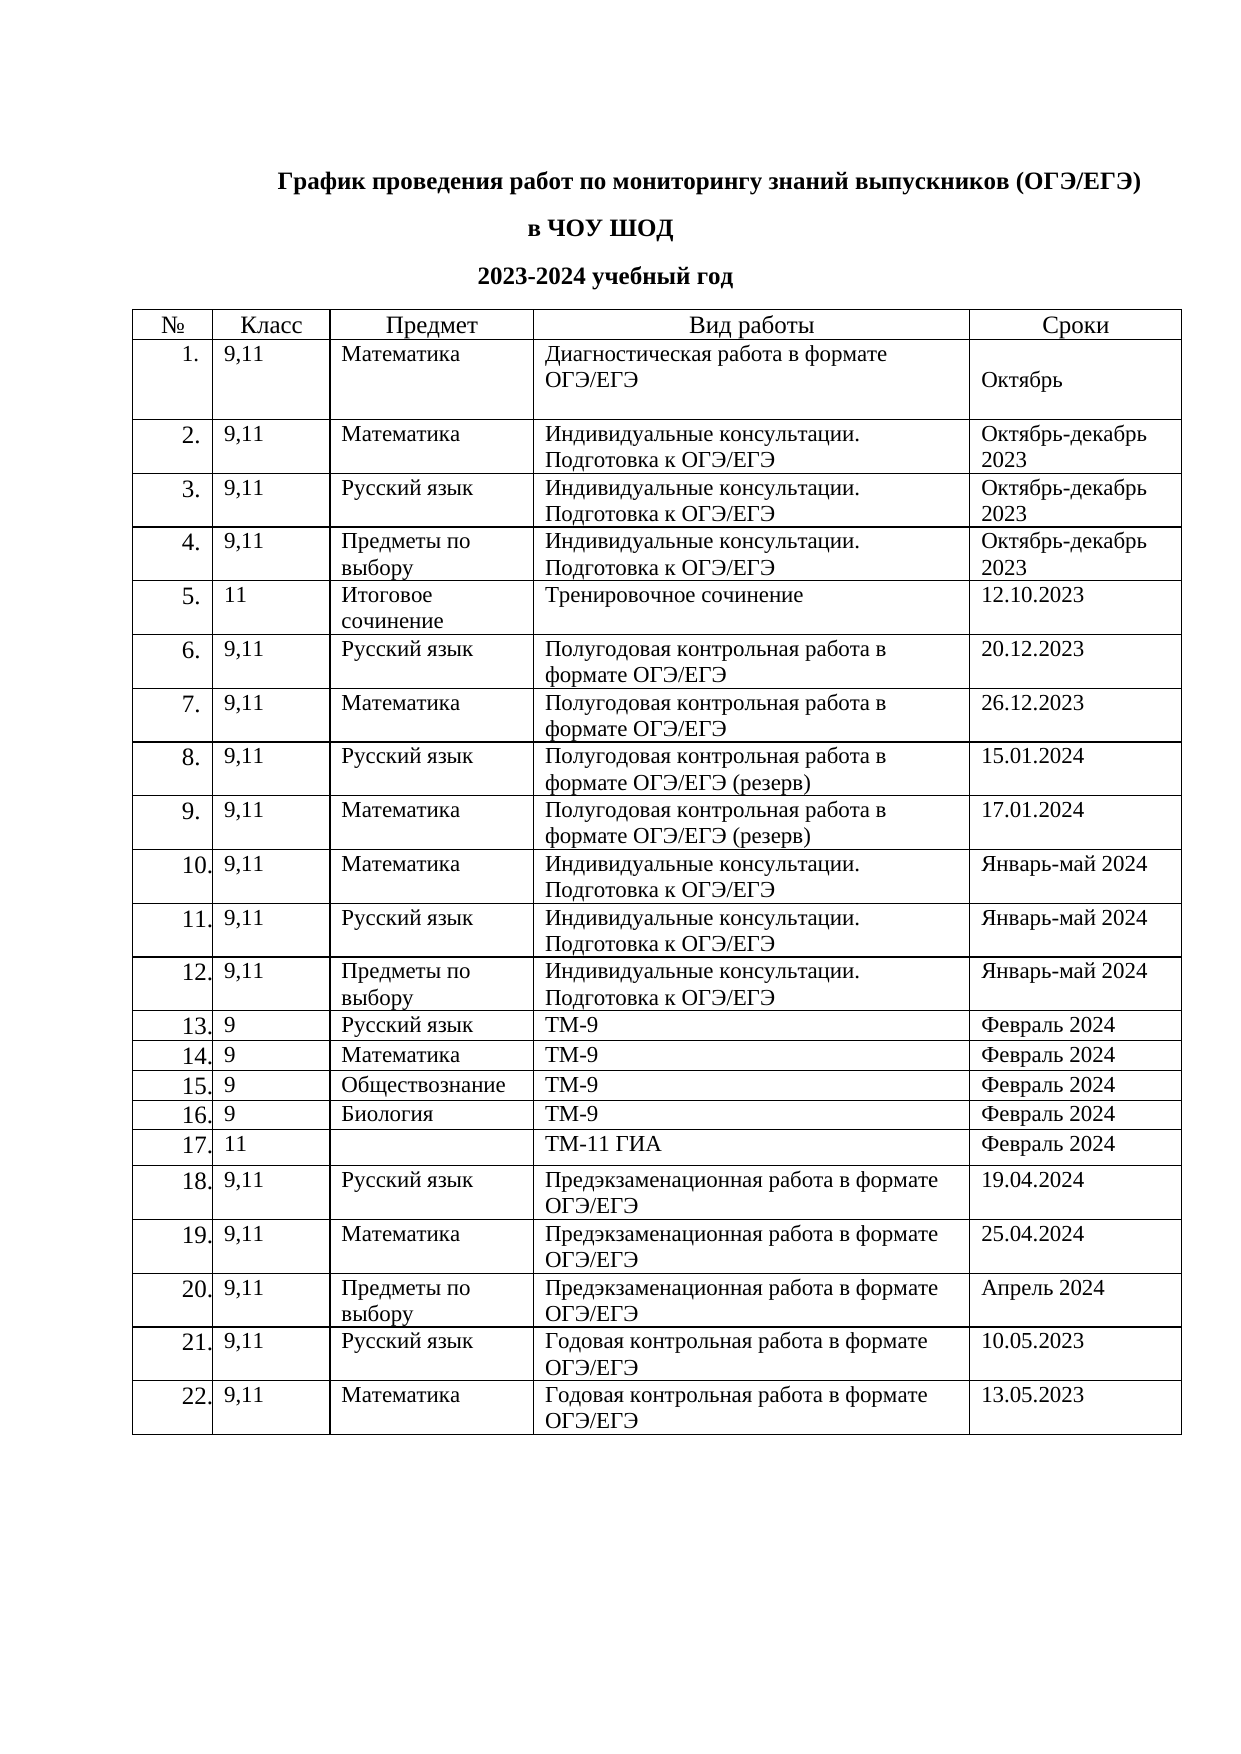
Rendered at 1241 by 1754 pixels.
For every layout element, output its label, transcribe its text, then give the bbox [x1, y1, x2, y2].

table_cell Годовая контрольная работа в формате ОГЭ/ЕГЭ [534, 1381, 969, 1434]
table_cell Русский язык [331, 1166, 533, 1219]
table_cell [133, 340, 212, 419]
table_cell 11 [213, 581, 329, 634]
table_cell [133, 1220, 212, 1273]
table_cell Январь-май 2024 [970, 850, 1181, 903]
table_cell Индивидуальные консультации. Подготовка к ОГЭ/ЕГЭ [534, 958, 969, 1010]
table_cell Математика [331, 1220, 533, 1273]
table_cell [133, 1130, 212, 1165]
table_cell 15.01.2024 [970, 743, 1181, 795]
table_cell [133, 1274, 212, 1326]
table_cell Полугодовая контрольная работа в формате ОГЭ/ЕГЭ [534, 689, 969, 741]
table_cell Биология [331, 1101, 533, 1129]
table_cell Предметы по выбору [331, 1274, 533, 1326]
table_cell Индивидуальные консультации. Подготовка к ОГЭ/ЕГЭ [534, 474, 969, 526]
table_cell [133, 1041, 212, 1070]
table_cell Октябрь-декабрь 2023 [970, 474, 1181, 526]
table_cell Октябрь-декабрь 2023 [970, 528, 1181, 580]
table_cell Математика [331, 689, 533, 741]
table_cell [133, 958, 212, 1010]
table_cell 10.05.2023 [970, 1328, 1181, 1380]
text График проведения работ по мониторингу знаний выпускников (ОГЭ/ЕГЭ) [177, 166, 1152, 194]
table_header Сроки [970, 310, 1181, 339]
table_cell Предметы по выбору [331, 528, 533, 580]
table_cell 9,11 [213, 958, 329, 1010]
table_cell 9,11 [213, 689, 329, 741]
table_cell 9 [213, 1011, 329, 1040]
table_cell Февраль 2024 [970, 1101, 1181, 1129]
table_cell 11 [213, 1130, 329, 1165]
table_cell Математика [331, 420, 533, 473]
table_cell 26.12.2023 [970, 689, 1181, 741]
table_cell [133, 1011, 212, 1040]
table_cell 9,11 [213, 340, 329, 419]
table_cell Русский язык [331, 635, 533, 688]
table_cell Апрель 2024 [970, 1274, 1181, 1326]
table_cell Предэкзаменационная работа в формате ОГЭ/ЕГЭ [534, 1166, 969, 1219]
table_cell 9,11 [213, 904, 329, 956]
table_header № [133, 310, 212, 339]
table_cell 9 [213, 1101, 329, 1129]
table_cell Индивидуальные консультации. Подготовка к ОГЭ/ЕГЭ [534, 420, 969, 473]
table_cell 20.12.2023 [970, 635, 1181, 688]
table_cell Февраль 2024 [970, 1041, 1181, 1070]
table_cell 9,11 [213, 1328, 329, 1380]
table_cell Математика [331, 1041, 533, 1070]
table_cell [133, 528, 212, 580]
table_header Предмет [331, 310, 533, 339]
table_cell 12.10.2023 [970, 581, 1181, 634]
table_cell Октябрь [970, 340, 1181, 419]
table_cell Предэкзаменационная работа в формате ОГЭ/ЕГЭ [534, 1220, 969, 1273]
table_cell Февраль 2024 [970, 1071, 1181, 1099]
table_cell 9,11 [213, 796, 329, 849]
table_header Вид работы [534, 310, 969, 339]
table_cell [133, 743, 212, 795]
table_cell ТМ-9 [534, 1101, 969, 1129]
table_cell 9,11 [213, 635, 329, 688]
table_cell Октябрь-декабрь 2023 [970, 420, 1181, 473]
table_cell [133, 1166, 212, 1219]
table_cell 13.05.2023 [970, 1381, 1181, 1434]
table_cell [133, 581, 212, 634]
table_cell Математика [331, 796, 533, 849]
table_cell Предметы по выбору [331, 958, 533, 1010]
table_cell 9,11 [213, 474, 329, 526]
table_cell Русский язык [331, 1011, 533, 1040]
table_cell 9,11 [213, 1274, 329, 1326]
table_cell Русский язык [331, 1328, 533, 1380]
table_cell 19.04.2024 [970, 1166, 1181, 1219]
table_cell [133, 689, 212, 741]
table_cell Итоговое сочинение [331, 581, 533, 634]
table_cell [133, 420, 212, 473]
table_cell [133, 1071, 212, 1099]
table_cell 9 [213, 1071, 329, 1099]
table_cell Индивидуальные консультации. Подготовка к ОГЭ/ЕГЭ [534, 904, 969, 956]
table_cell Предэкзаменационная работа в формате ОГЭ/ЕГЭ [534, 1274, 969, 1326]
table_cell [133, 1328, 212, 1380]
table_header Класс [213, 310, 329, 339]
table_cell [133, 635, 212, 688]
table_cell Полугодовая контрольная работа в формате ОГЭ/ЕГЭ [534, 635, 969, 688]
table_cell [331, 1130, 533, 1165]
text 2023-2024 учебный год [177, 261, 1152, 290]
table_cell Январь-май 2024 [970, 958, 1181, 1010]
table_cell Индивидуальные консультации. Подготовка к ОГЭ/ЕГЭ [534, 850, 969, 903]
table_cell ТМ-11 ГИА [534, 1130, 969, 1165]
table_cell [133, 904, 212, 956]
table_cell 9,11 [213, 1381, 329, 1434]
table_cell 9,11 [213, 850, 329, 903]
table_cell 9,11 [213, 1166, 329, 1219]
table_cell ТМ-9 [534, 1041, 969, 1070]
table_cell Индивидуальные консультации. Подготовка к ОГЭ/ЕГЭ [534, 528, 969, 580]
table_cell Январь-май 2024 [970, 904, 1181, 956]
table_cell ТМ-9 [534, 1011, 969, 1040]
table_cell Февраль 2024 [970, 1130, 1181, 1165]
table_cell 25.04.2024 [970, 1220, 1181, 1273]
table_cell [133, 474, 212, 526]
table_cell [133, 850, 212, 903]
table_cell Обществознание [331, 1071, 533, 1099]
table_cell [133, 1101, 212, 1129]
table_cell Тренировочное сочинение [534, 581, 969, 634]
table_cell 9,11 [213, 528, 329, 580]
table_cell 9,11 [213, 743, 329, 795]
table_cell Русский язык [331, 743, 533, 795]
table_cell Полугодовая контрольная работа в формате ОГЭ/ЕГЭ (резерв) [534, 743, 969, 795]
table_cell Русский язык [331, 474, 533, 526]
table_cell Математика [331, 1381, 533, 1434]
table_cell Полугодовая контрольная работа в формате ОГЭ/ЕГЭ (резерв) [534, 796, 969, 849]
table_cell Русский язык [331, 904, 533, 956]
table_cell [133, 1381, 212, 1434]
table_cell 9,11 [213, 420, 329, 473]
table_cell Математика [331, 850, 533, 903]
table_cell 17.01.2024 [970, 796, 1181, 849]
text в ЧОУ ШОД [177, 213, 1152, 242]
table_cell ТМ-9 [534, 1071, 969, 1099]
table_cell Диагностическая работа в формате ОГЭ/ЕГЭ [534, 340, 969, 419]
table_cell 9 [213, 1041, 329, 1070]
table_cell Годовая контрольная работа в формате ОГЭ/ЕГЭ [534, 1328, 969, 1380]
table_cell Математика [331, 340, 533, 419]
table_cell Февраль 2024 [970, 1011, 1181, 1040]
table_cell [133, 796, 212, 849]
table_cell 9,11 [213, 1220, 329, 1273]
